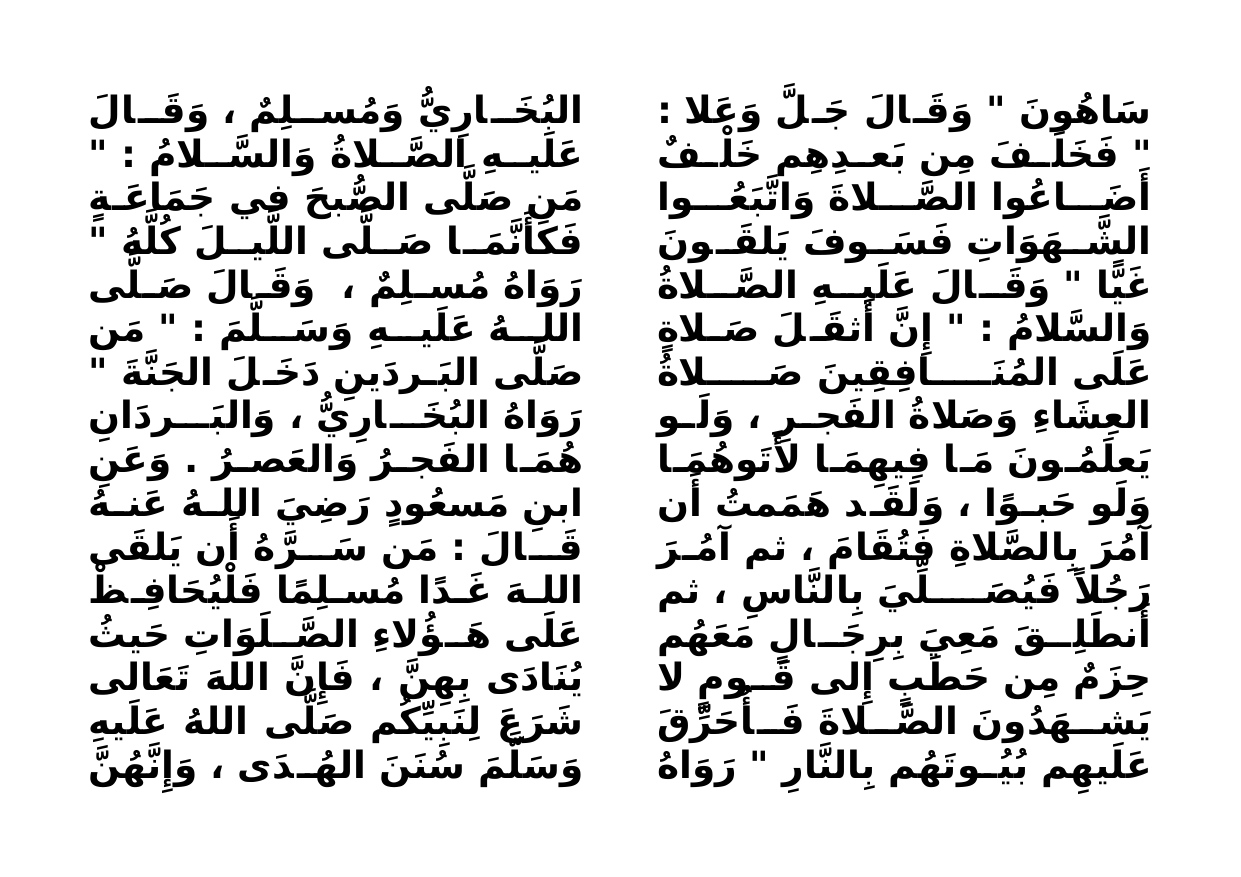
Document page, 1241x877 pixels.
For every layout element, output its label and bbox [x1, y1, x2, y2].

text [657, 89, 1152, 787]
text [89, 89, 583, 787]
